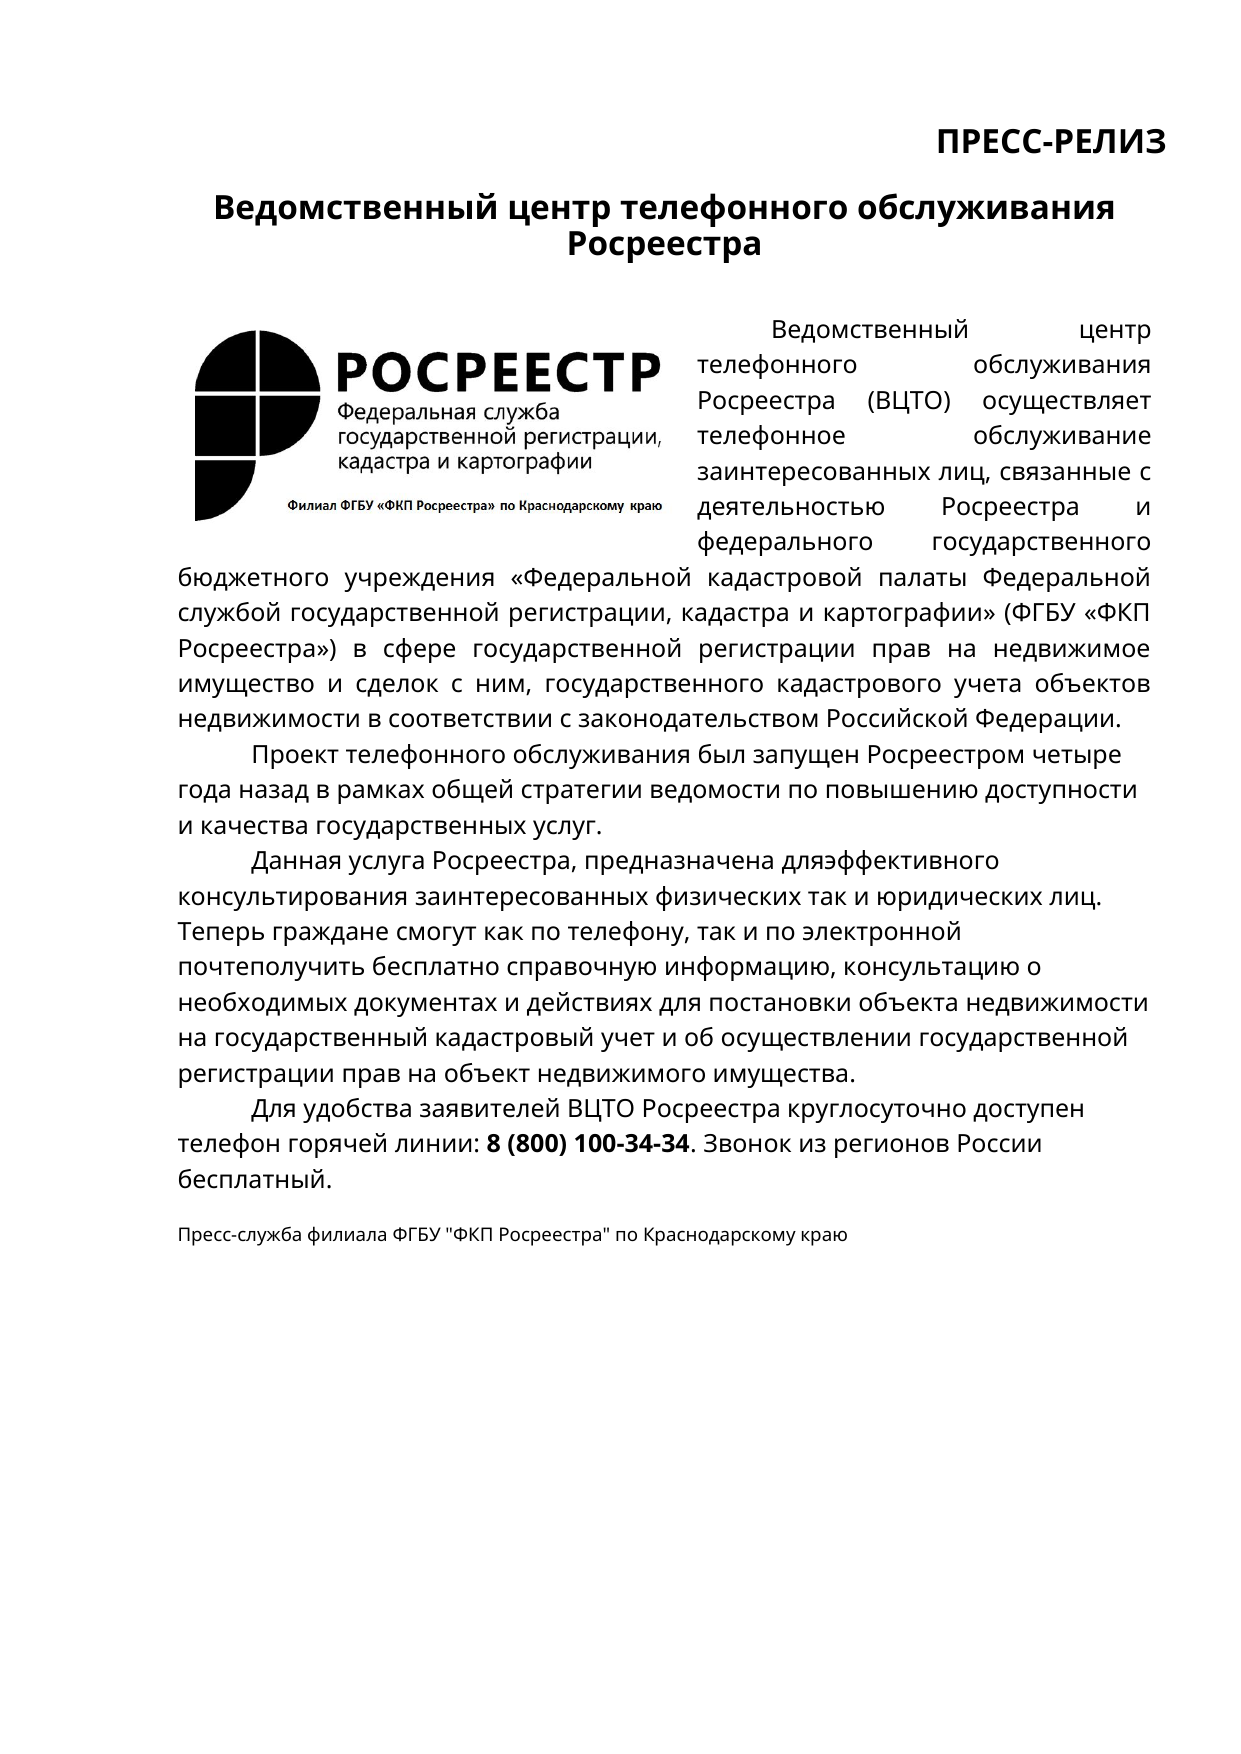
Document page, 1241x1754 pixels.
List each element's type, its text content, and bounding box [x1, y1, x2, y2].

text ПРЕСС-РЕЛИЗ [148, 118, 1167, 163]
text Ведомственный центр телефонного обслуживания Росреестра [177, 191, 1152, 262]
text Проект телефонного обслуживания был запущен Росреестром четыре года назад в рамках общей стратегии ведомости по повышению доступности и качества государственных услуг. [177, 735, 1152, 841]
picture [154, 306, 679, 542]
text Данная услуга Росреестра, предназначена дляэффективного консультирования заинтересованных физических так и юридических лиц. Теперь граждане смогут как по телефону, так и по электронной почтеполучить бесплатно справочную информацию, консультацию о необходимых документах и действиях для постановки объекта недвижимости на государственный кадастровый учет и об осуществлении государственной регистрации прав на объект недвижимого имущества. [177, 841, 1152, 1089]
text Пресс-служба филиала ФГБУ "ФКП Росреестра" по Краснодарскому краю [177, 1221, 1152, 1246]
text Для удобства заявителей ВЦТО Росреестра круглосуточно доступен телефон горячей линии: 8 (800) 100-34-34. Звонок из регионов России бесплатный. [177, 1089, 1152, 1195]
